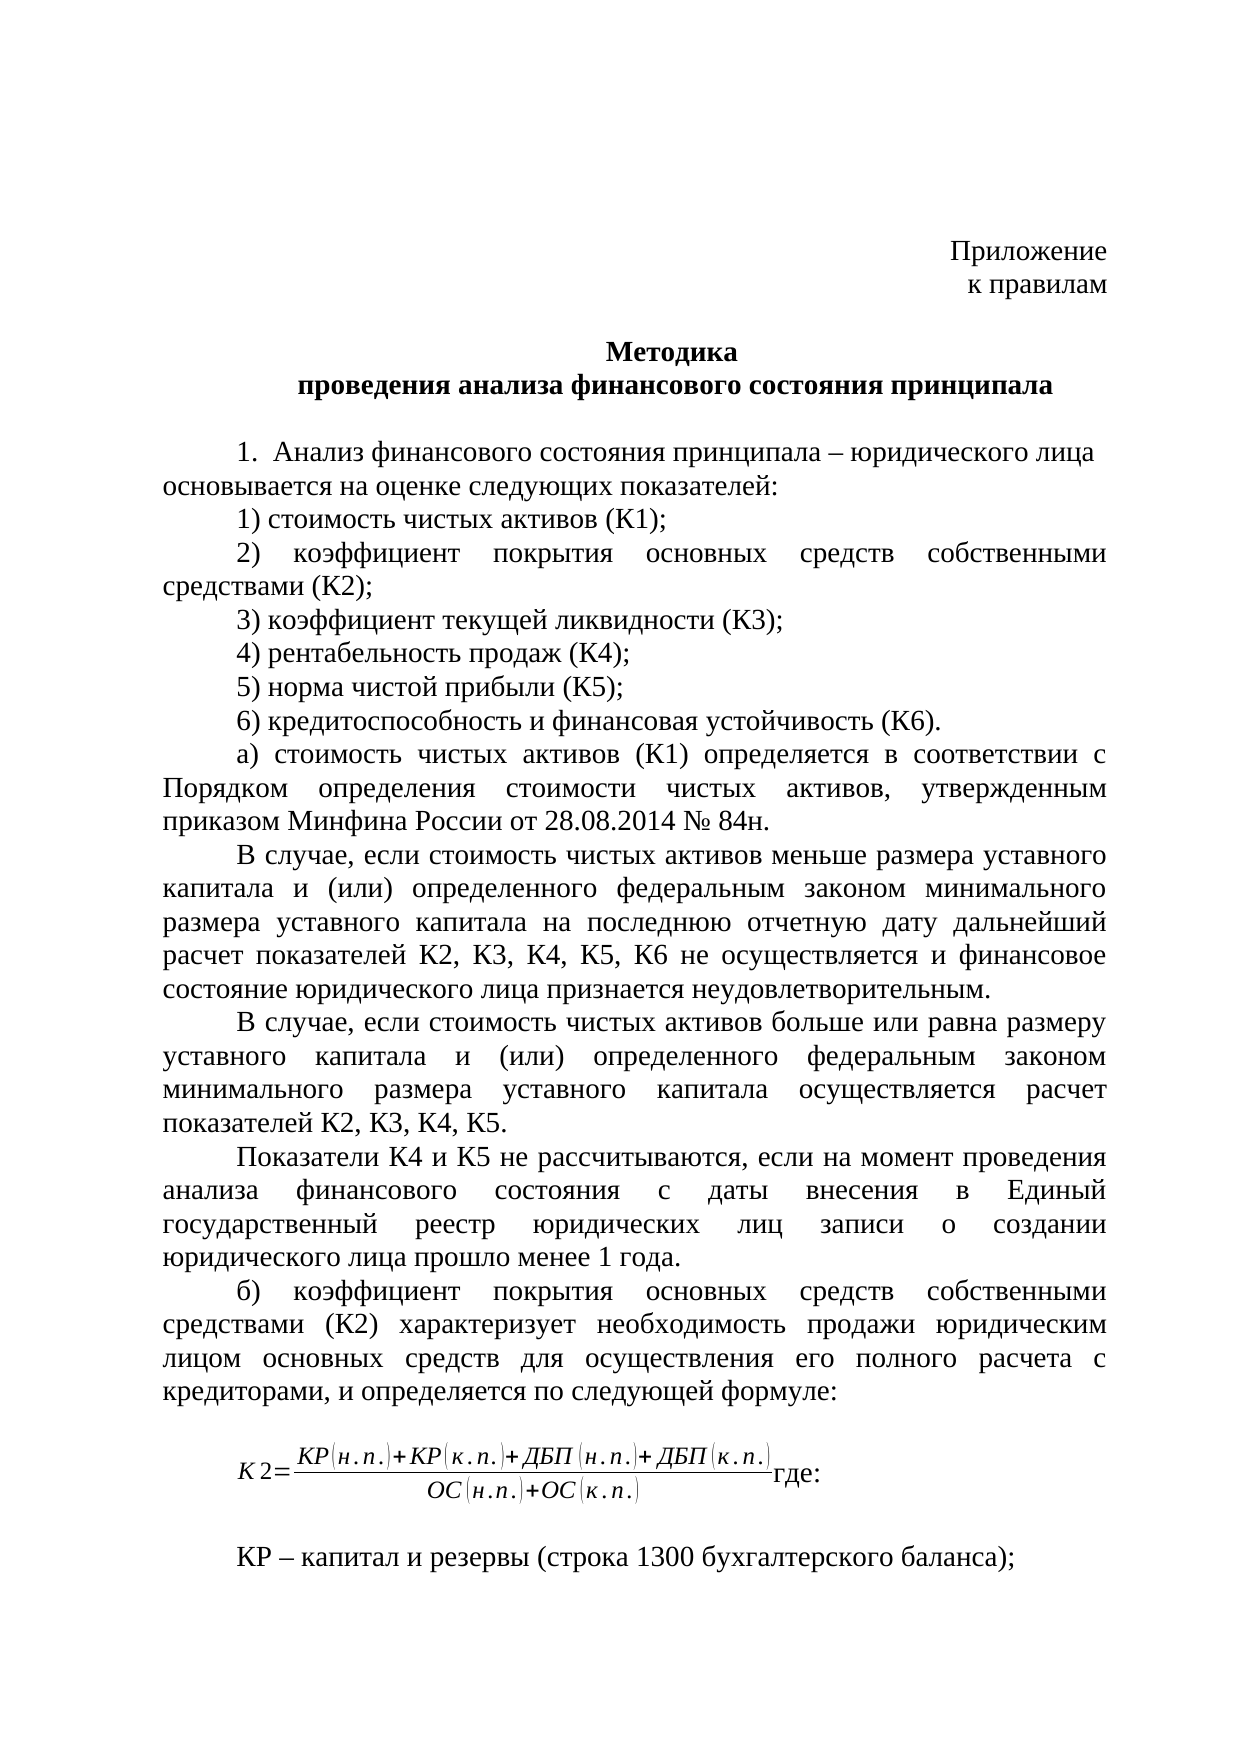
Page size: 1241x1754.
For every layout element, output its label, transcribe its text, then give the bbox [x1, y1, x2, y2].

text б) коэффициент покрытия основных средств собственными средствами (К2) характеризует необходимость продажи юридическим лицом основных средств для осуществления его полного расчета с кредиторами, и определяется по следующей формуле: [162, 1273, 1107, 1407]
text 1) стоимость чистых активов (К1); [162, 501, 1107, 535]
text 4) рентабельность продаж (К4); [162, 636, 1107, 669]
text где: [162, 1441, 1107, 1506]
text а) стоимость чистых активов (К1) определяется в соответствии с Порядком определения стоимости чистых активов, утвержденным приказом Минфина России от 28.08.2014 № 84н. [162, 736, 1107, 837]
text Методика [162, 334, 1107, 367]
text к правилам [162, 267, 1107, 300]
text 6) кредитоспособность и финансовая устойчивость (К6). [162, 703, 1107, 736]
text В случае, если стоимость чистых активов меньше размера уставного капитала и (или) определенного федеральным законом минимального размера уставного капитала на последнюю отчетную дату дальнейший расчет показателей К2, К3, К4, К5, К6 не осуществляется и финансовое состояние юридического лица признается неудовлетворительным. [162, 837, 1107, 1004]
text 1. Анализ финансового состояния принципала – юридического лица [162, 434, 1107, 468]
text проведения анализа финансового состояния принципала [162, 367, 1107, 401]
text 5) норма чистой прибыли (К5); [162, 669, 1107, 703]
text основывается на оценке следующих показателей: [162, 468, 1107, 501]
text В случае, если стоимость чистых активов больше или равна размеру уставного капитала и (или) определенного федеральным законом минимального размера уставного капитала осуществляется расчет показателей К2, К3, К4, К5. [162, 1004, 1107, 1139]
text КР – капитал и резервы (строка 1300 бухгалтерского баланса); [162, 1539, 1107, 1573]
text 2) коэффициент покрытия основных средств собственными средствами (К2); [162, 535, 1107, 602]
text Приложение [162, 233, 1107, 267]
text Показатели К4 и К5 не рассчитываются, если на момент проведения анализа финансового состояния с даты внесения в Единый государственный реестр юридических лиц записи о создании юридического лица прошло менее 1 года. [162, 1139, 1107, 1273]
text 3) коэффициент текущей ликвидности (К3); [162, 602, 1107, 636]
